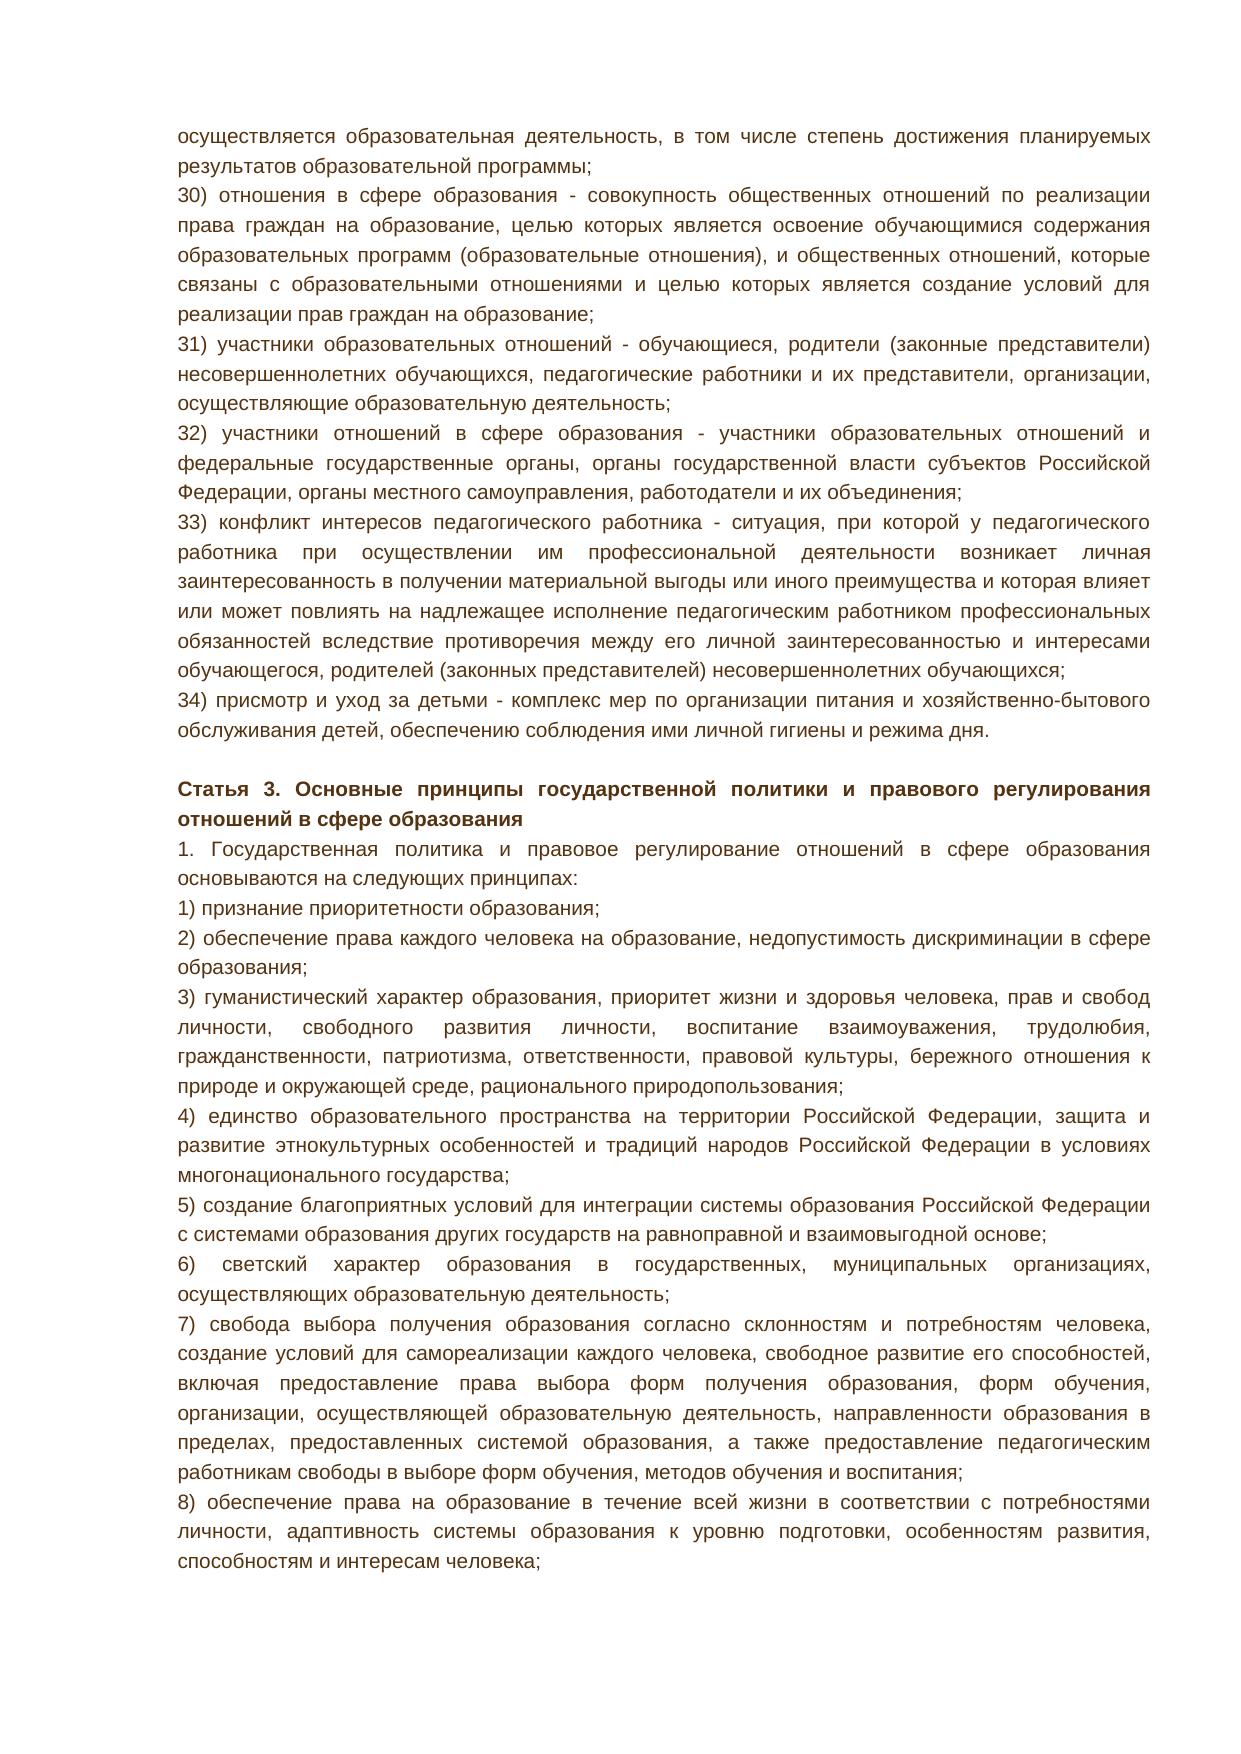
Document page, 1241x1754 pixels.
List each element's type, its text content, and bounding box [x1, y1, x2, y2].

text 32) участники отношений в сфере образования - участники образовательных отношений и федеральные государственные органы, органы государственной власти субъектов Российской Федерации, органы местного самоуправления, работодатели и их объединения; [177, 415, 1152, 504]
text 31) участники образовательных отношений - обучающиеся, родители (законные представители) несовершеннолетних обучающихся, педагогические работники и их представители, организации, осуществляющие образовательную деятельность; [177, 326, 1152, 415]
text 6) светский характер образования в государственных, муниципальных организациях, осуществляющих образовательную деятельность; [177, 1246, 1152, 1306]
text Статья 3. Основные принципы государственной политики и правового регулирования отношений в сфере образования [177, 771, 1152, 831]
text 1) признание приоритетности образования; [177, 890, 1152, 920]
text 1. Государственная политика и правовое регулирование отношений в сфере образования основываются на следующих принципах: [177, 831, 1152, 890]
text 4) единство образовательного пространства на территории Российской Федерации, защита и развитие этнокультурных особенностей и традиций народов Российской Федерации в условиях многонационального государства; [177, 1098, 1152, 1187]
text 33) конфликт интересов педагогического работника - ситуация, при которой у педагогического работника при осуществлении им профессиональной деятельности возникает личная заинтересованность в получении материальной выгоды или иного преимущества и которая влияет или может повлиять на надлежащее исполнение педагогическим работником профессиональных обязанностей вследствие противоречия между его личной заинтересованностью и интересами обучающегося, родителей (законных представителей) несовершеннолетних обучающихся; [177, 504, 1152, 682]
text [177, 118, 1152, 177]
text 3) гуманистический характер образования, приоритет жизни и здоровья человека, прав и свобод личности, свободного развития личности, воспитание взаимоуважения, трудолюбия, гражданственности, патриотизма, ответственности, правовой культуры, бережного отношения к природе и окружающей среде, рационального природопользования; [177, 979, 1152, 1098]
text 8) обеспечение права на образование в течение всей жизни в соответствии с потребностями личности, адаптивность системы образования к уровню подготовки, особенностям развития, способностям и интересам человека; [177, 1484, 1152, 1573]
text 2) обеспечение права каждого человека на образование, недопустимость дискриминации в сфере образования; [177, 920, 1152, 979]
text 30) отношения в сфере образования - совокупность общественных отношений по реализации права граждан на образование, целью которых является освоение обучающимися содержания образовательных программ (образовательные отношения), и общественных отношений, которые связаны с образовательными отношениями и целью которых является создание условий для реализации прав граждан на образование; [177, 177, 1152, 326]
text 34) присмотр и уход за детьми - комплекс мер по организации питания и хозяйственно-бытового обслуживания детей, обеспечению соблюдения ими личной гигиены и режима дня. [177, 682, 1152, 742]
text 7) свобода выбора получения образования согласно склонностям и потребностям человека, создание условий для самореализации каждого человека, свободное развитие его способностей, включая предоставление права выбора форм получения образования, форм обучения, организации, осуществляющей образовательную деятельность, направленности образования в пределах, предоставленных системой образования, а также предоставление педагогическим работникам свободы в выборе форм обучения, методов обучения и воспитания; [177, 1306, 1152, 1484]
text 5) создание благоприятных условий для интеграции системы образования Российской Федерации с системами образования других государств на равноправной и взаимовыгодной основе; [177, 1187, 1152, 1246]
